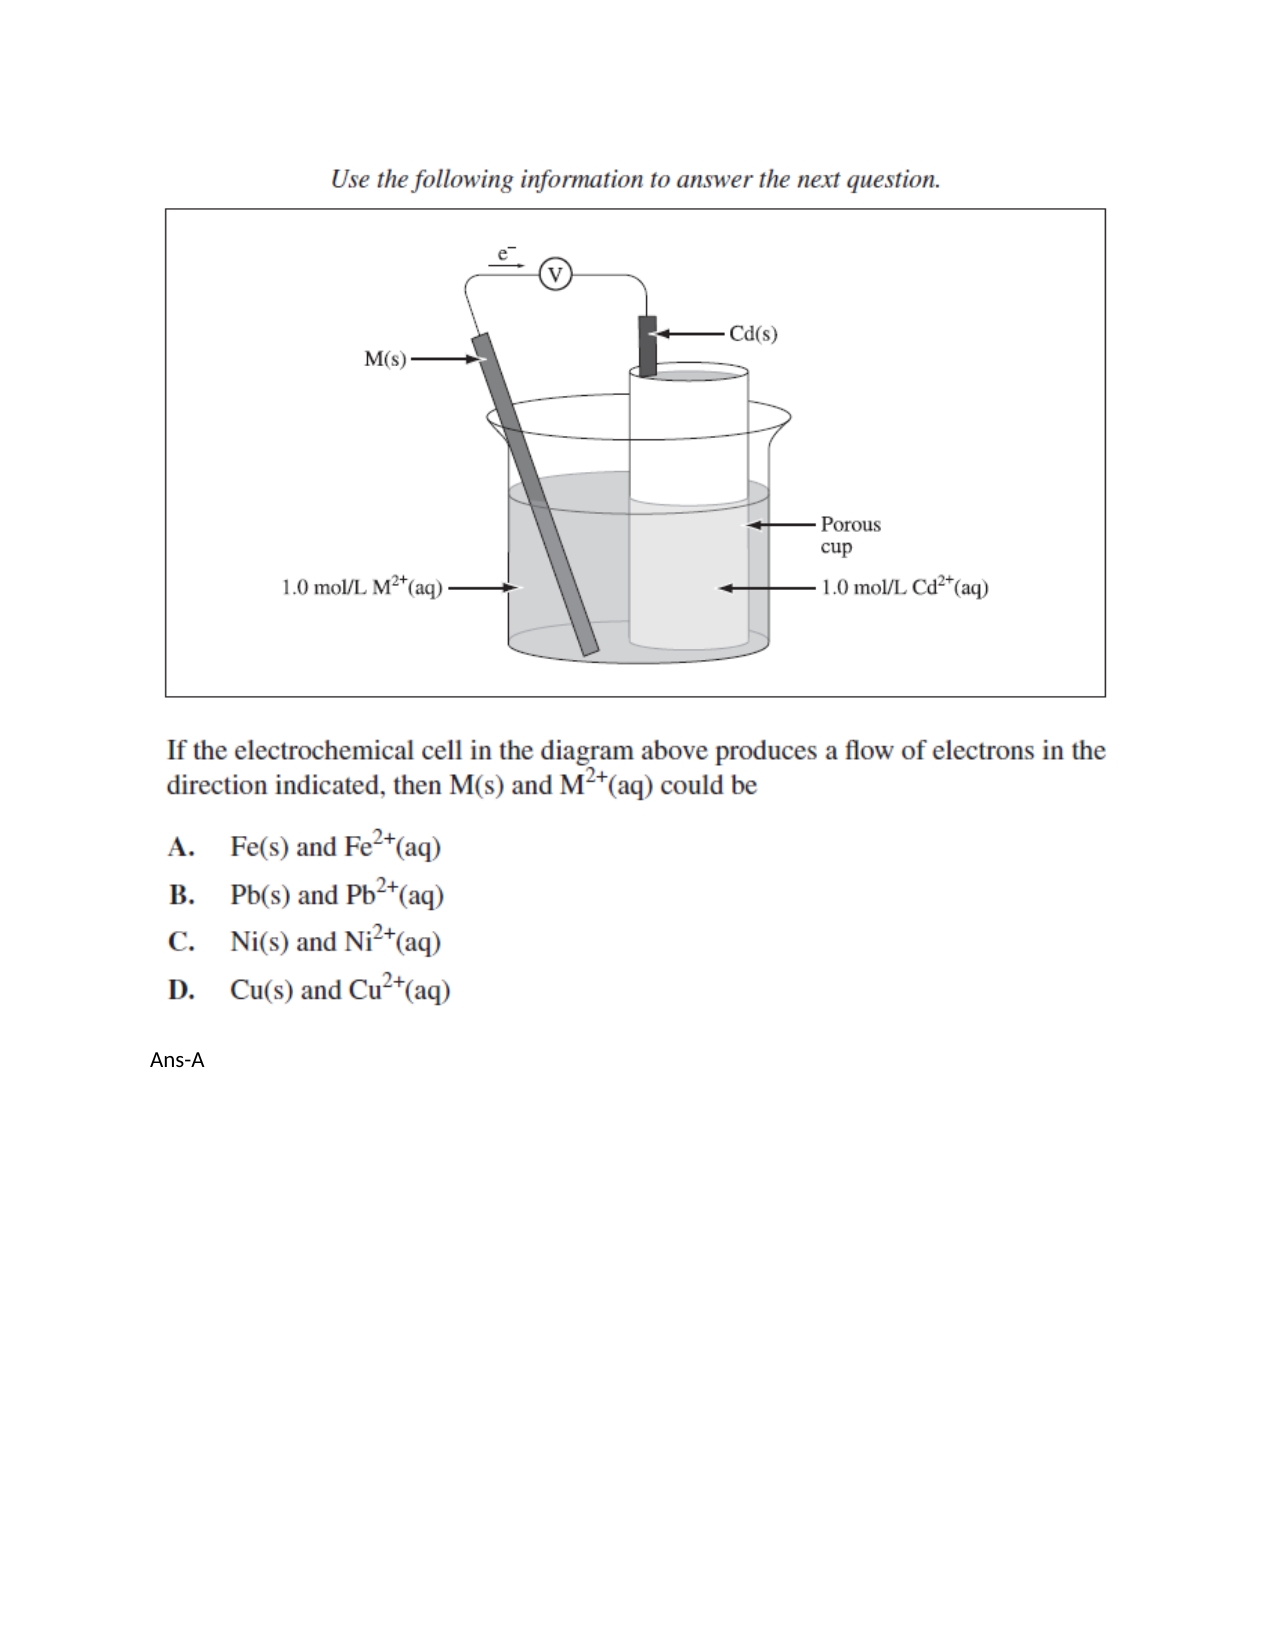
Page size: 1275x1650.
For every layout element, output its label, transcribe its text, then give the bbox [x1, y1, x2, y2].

text Ans-A [150, 1045, 1125, 1073]
